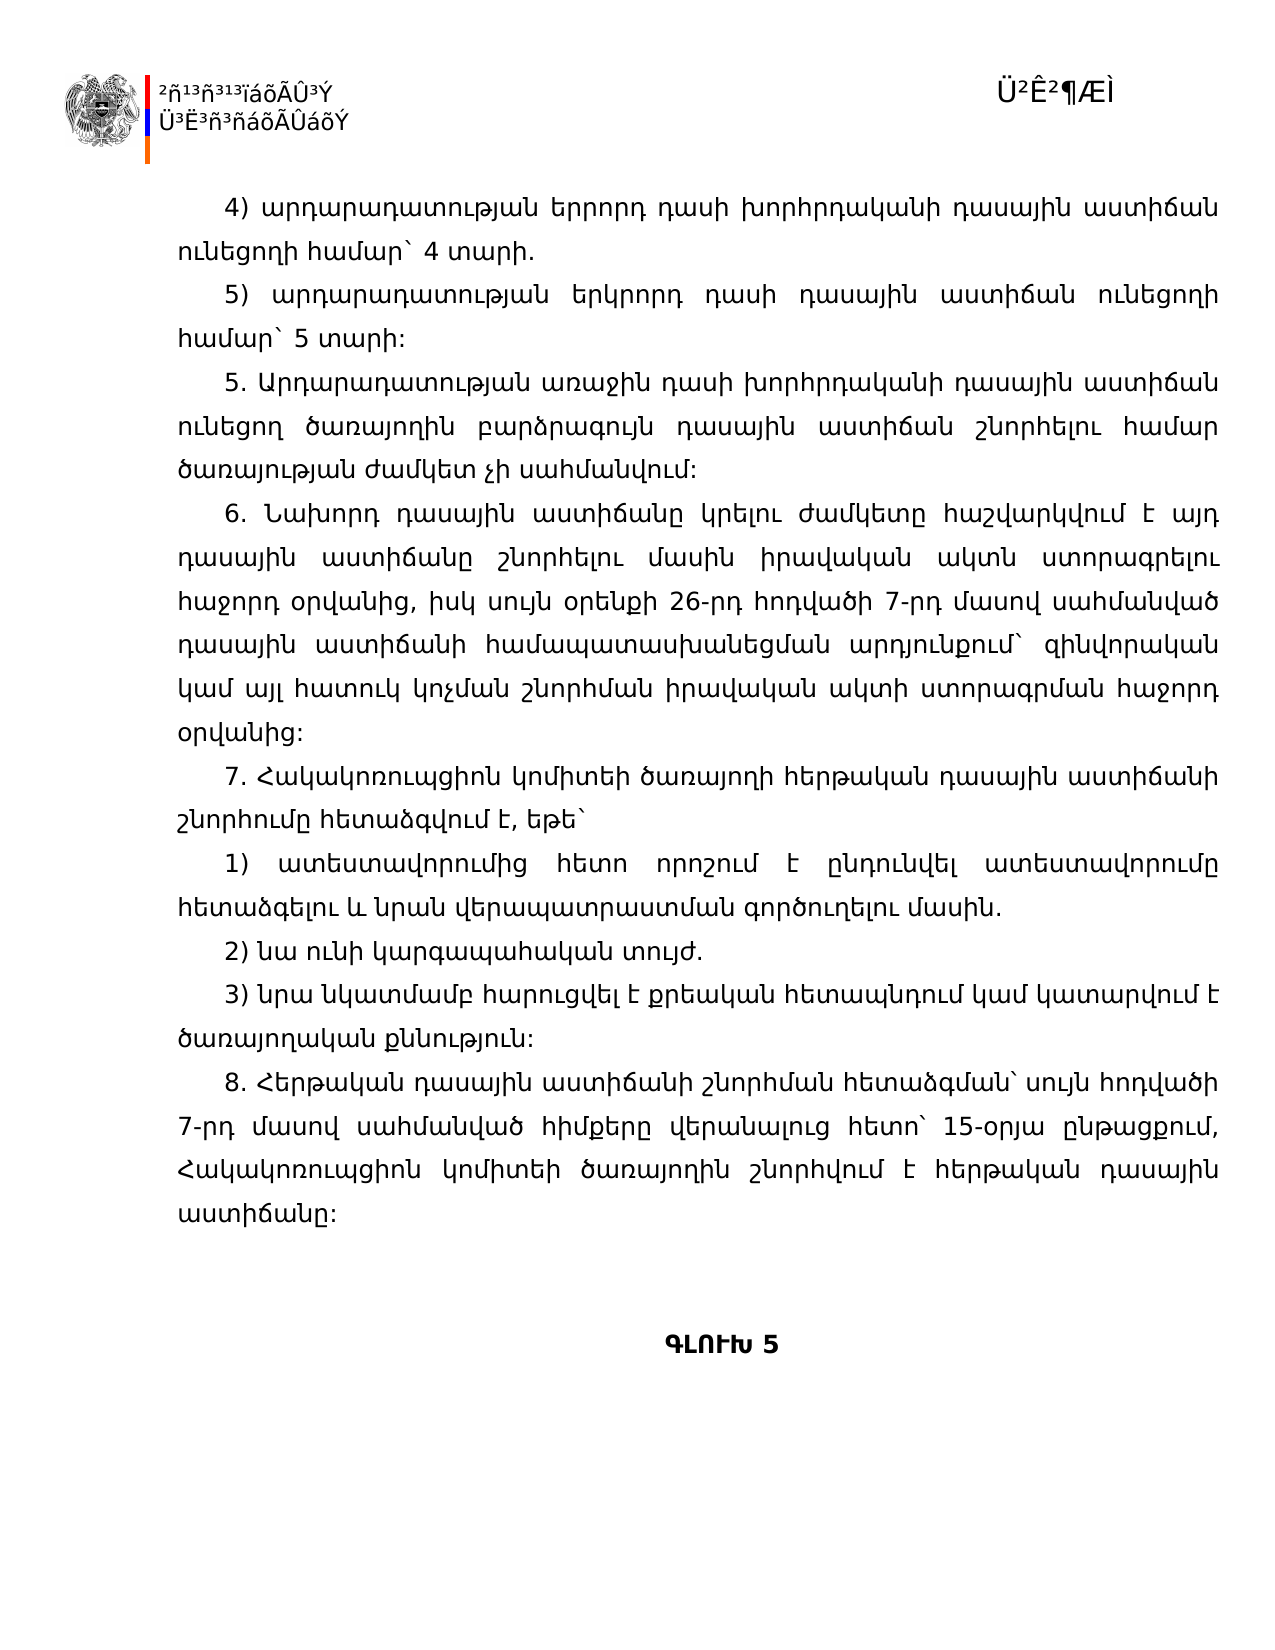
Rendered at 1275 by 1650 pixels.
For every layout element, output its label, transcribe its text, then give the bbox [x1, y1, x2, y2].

text 6. Նախորդ դասային աստիճանը կրելու ժամկետը հաշվարկվում է այդ դասային աստիճանը շնորհելու մասին իրավական ակտն ստորագրելու հաջորդ օրվանից, իսկ սույն օրենքի 26-րդ հոդվածի 7-րդ մասով սահմանված դասային աստիճանի համապատասխանեցման արդյունքում` զինվորական կամ այլ հատուկ կոչման շնորհման իրավական ակտի ստորագրման հաջորդ օրվանից: [177, 499, 1220, 747]
text ԳԼՈՒԽ 5 [177, 1331, 1220, 1360]
picture [64, 73, 140, 147]
text 7. Հակակոռուպցիոն կոմիտեի ծառայողի հերթական դասային աստիճանի շնորհումը հետաձգվում է, եթե` [177, 762, 1220, 835]
text 3) նրա նկատմամբ հարուցվել է քրեական հետապնդում կամ կատարվում է ծառայողական քննություն: [177, 981, 1220, 1053]
text 5. Արդարադատության առաջին դասի խորհրդականի դասային աստիճան ունեցող ծառայողին բարձրագույն դասային աստիճան շնորհելու համար ծառայության ժամկետ չի սահմանվում: [177, 368, 1220, 485]
text 5) արդարադատության երկրորդ դասի դասային աստիճան ունեցողի համար` 5 տարի: [177, 281, 1220, 353]
text 2) նա ունի կարգապահական տույժ. [177, 937, 1220, 966]
text 1) ատեստավորումից հետո որոշում է ընդունվել ատեստավորումը հետաձգելու և նրան վերապատրաստման գործուղելու մասին. [177, 849, 1220, 922]
text 8. Հերթական դասային աստիճանի շնորհման հետաձգման՝ սույն հոդվածի 7-րդ մասով սահմանված հիմքերը վերանալուց հետո՝ 15-օրյա ընթացքում, Հակակոռուպցիոն կոմիտեի ծառայողին շնորհվում է հերթական դասային աստիճանը: [177, 1068, 1220, 1228]
text 4) արդարադատության երրորդ դասի խորհրդականի դասային աստիճան ունեցողի համար` 4 տարի. [177, 193, 1220, 266]
